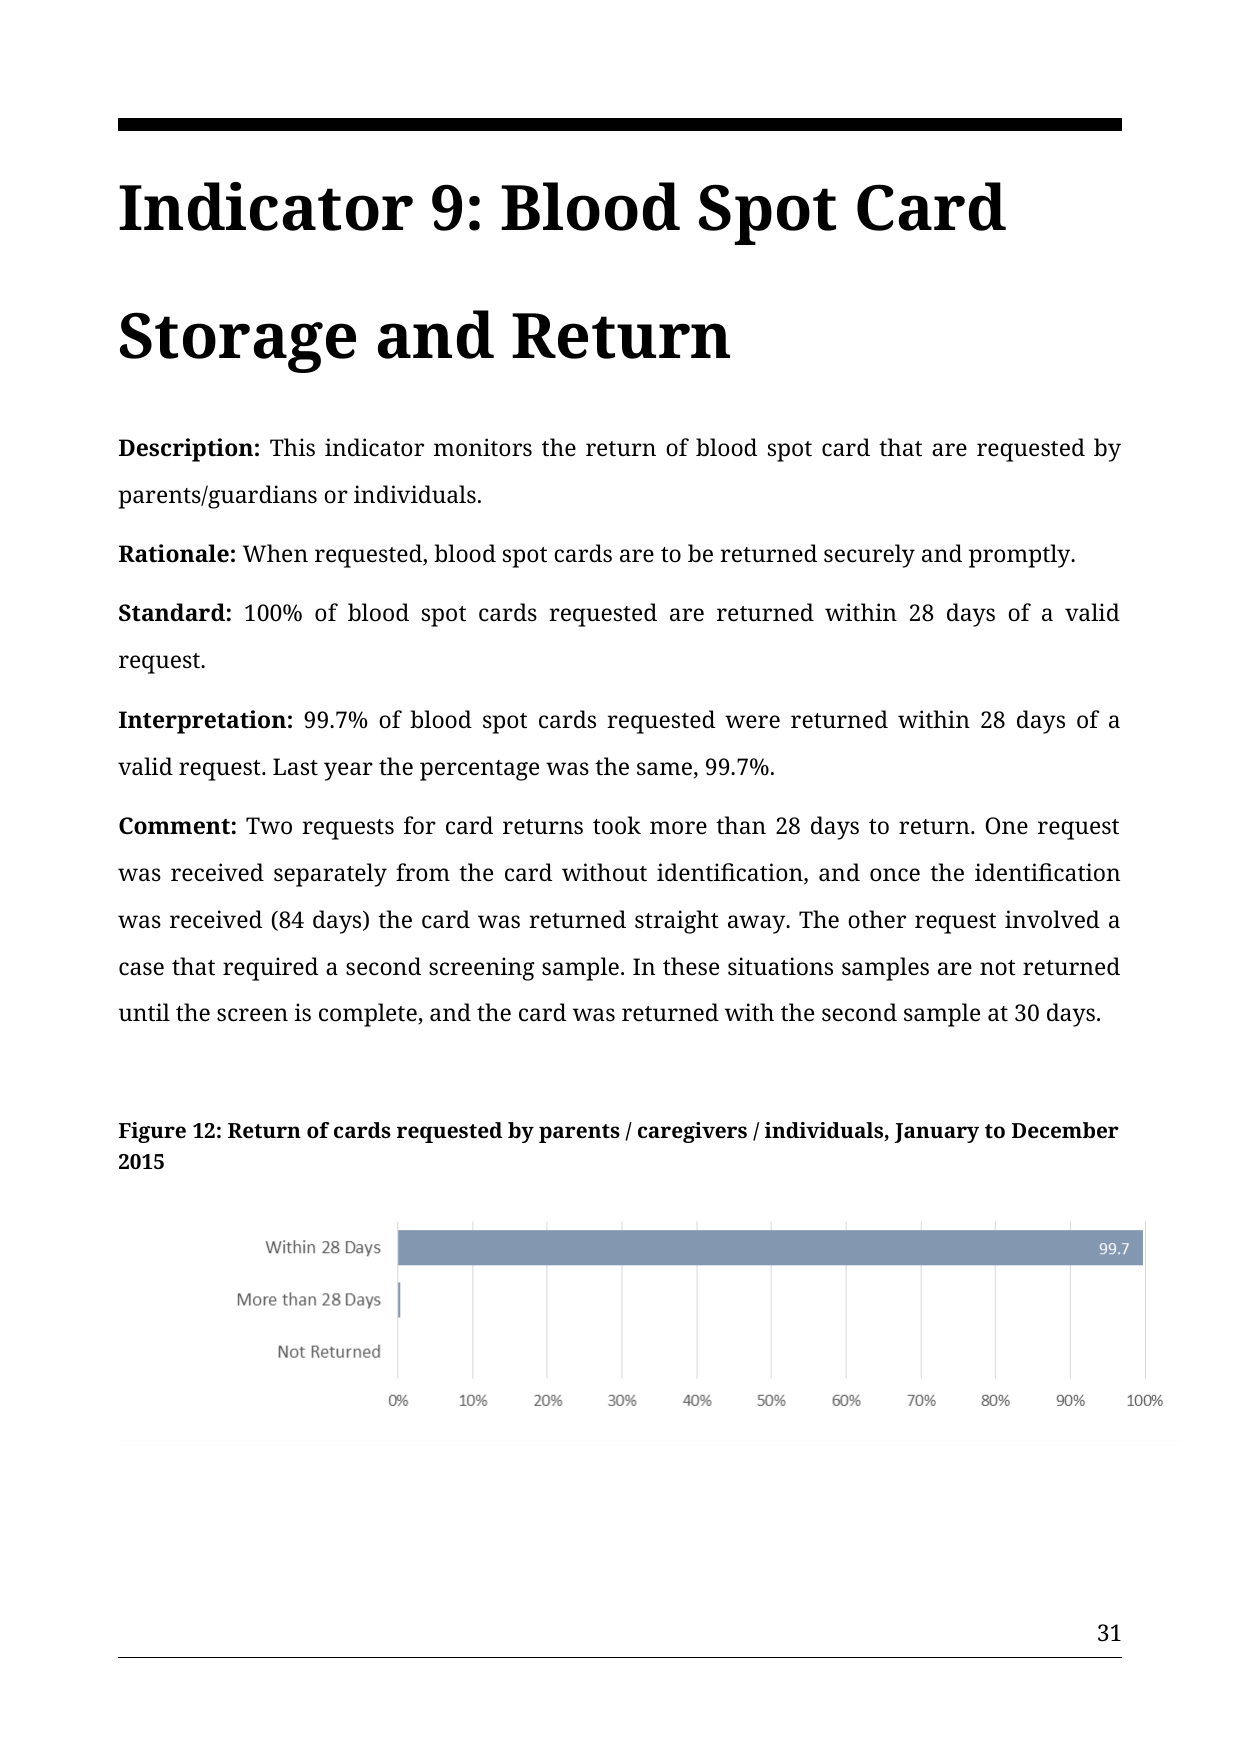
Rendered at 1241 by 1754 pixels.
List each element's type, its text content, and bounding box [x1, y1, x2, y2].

subtitle Indicator 9: Blood Spot Card Storage and Return [118, 131, 1122, 377]
text Comment: Two requests for card returns took more than 28 days to return. One request was received separately from the card without identification, and once the identification was received (84 days) the card was returned straight away. The other request involved a case that required a second screening sample. In these situations samples are not returned until the screen is complete, and the card was returned with the second sample at 30 days. [118, 810, 1122, 1028]
text Description: This indicator monitors the return of blood spot card that are requested by parents/guardians or individuals. [118, 432, 1122, 510]
text Rationale: When requested, blood spot cards are to be returned securely and promptly. [118, 538, 1122, 569]
picture [118, 1191, 1183, 1442]
text Standard: 100% of blood spot cards requested are returned within 28 days of a valid request. [118, 597, 1122, 675]
text Interpretation: 99.7% of blood spot cards requested were returned within 28 days of a valid request. Last year the percentage was the same, 99.7%. [118, 703, 1122, 782]
